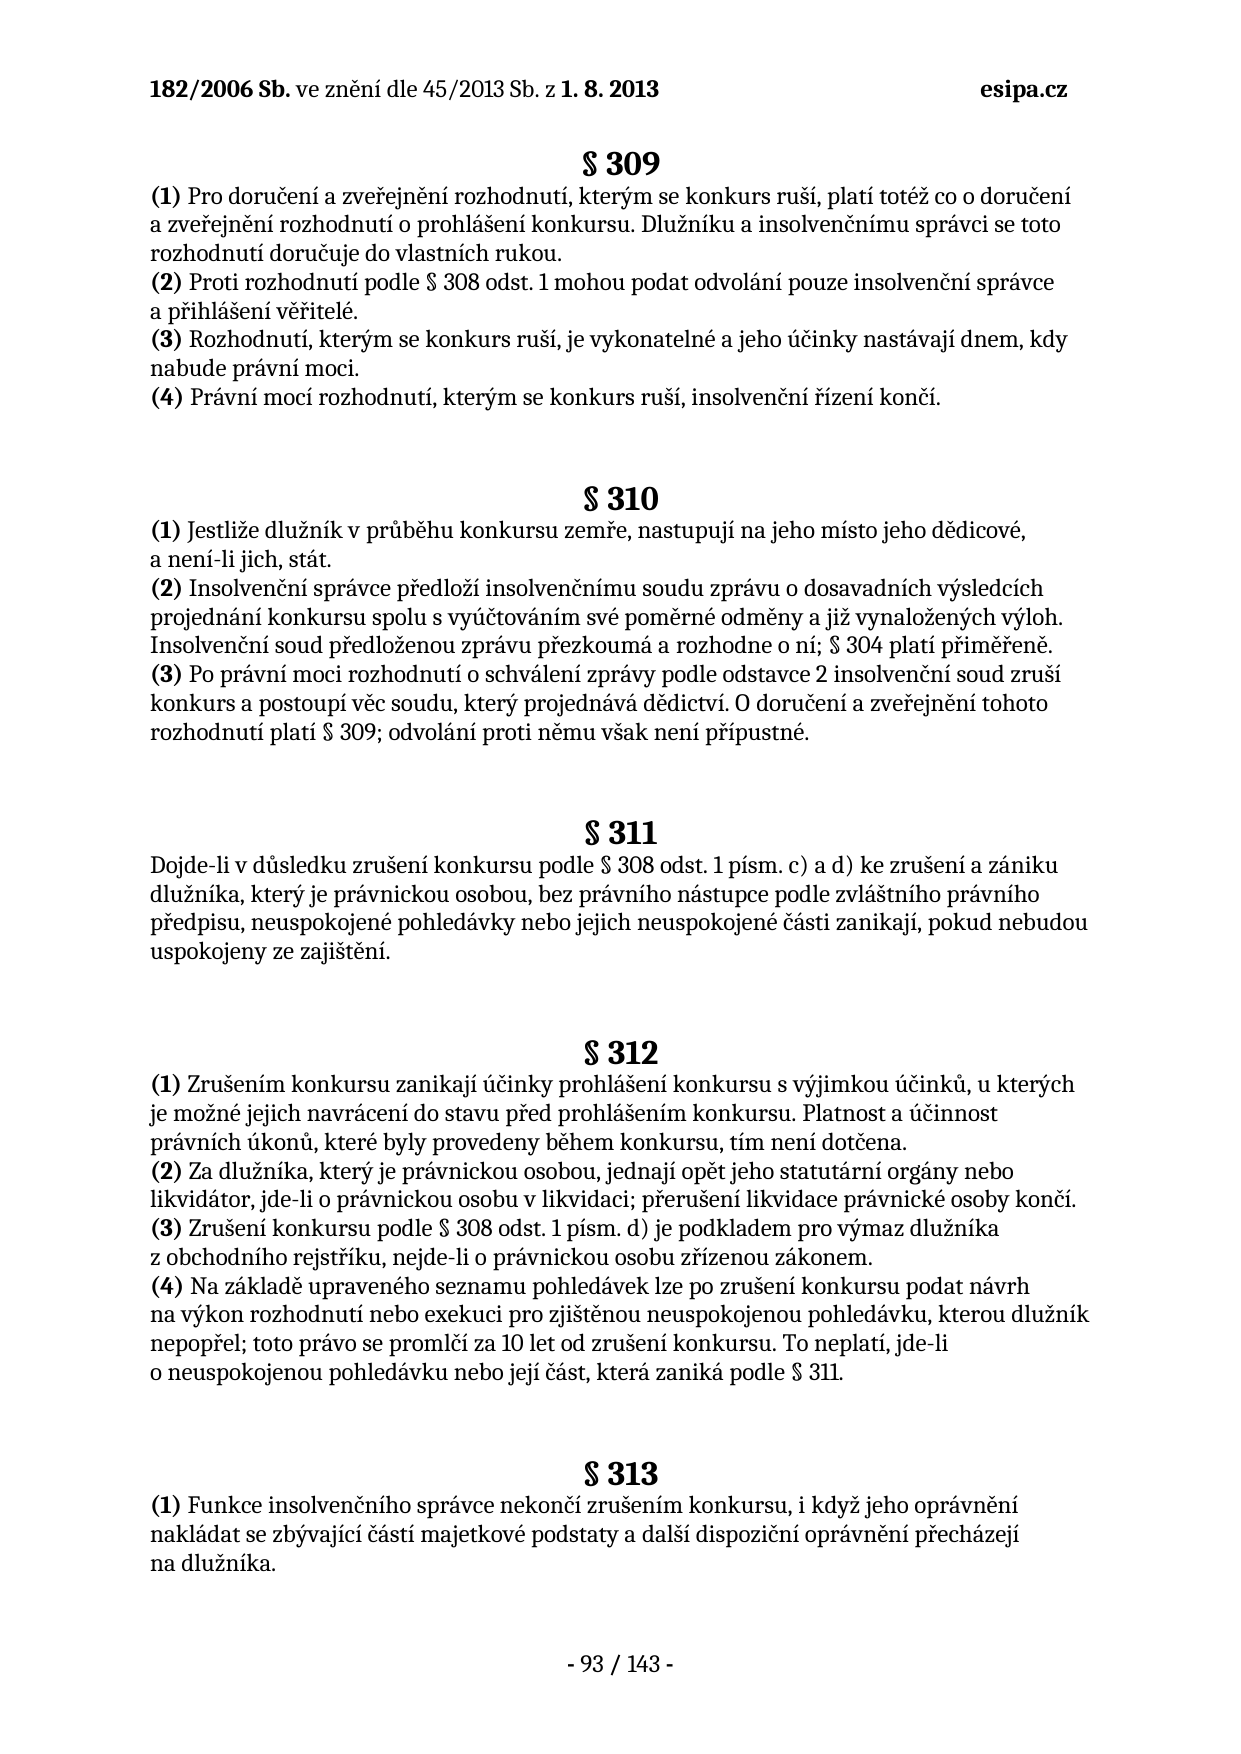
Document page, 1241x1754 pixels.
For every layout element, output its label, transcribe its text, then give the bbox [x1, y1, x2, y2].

subtitle § 310 [150, 484, 1090, 516]
subtitle § 313 [150, 1459, 1090, 1491]
text (1) Pro doručení a zveřejnění rozhodnutí, kterým se konkurs ruší, platí totéž co o doručení a zveřejnění rozhodnutí o prohlášení konkursu. Dlužníku a insolvenčnímu správci se toto rozhodnutí doručuje do vlastních rukou. [150, 182, 1090, 268]
text (3) Zrušení konkursu podle § 308 odst. 1 písm. d) je podkladem pro výmaz dlužníka z obchodního rejstříku, nejde-li o právnickou osobu zřízenou zákonem. [150, 1214, 1090, 1272]
text (1) Funkce insolvenčního správce nekončí zrušením konkursu, i když jeho oprávnění nakládat se zbývající částí majetkové podstaty a další dispoziční oprávnění přecházejí na dlužníka. [150, 1491, 1090, 1577]
text (4) Na základě upraveného seznamu pohledávek lze po zrušení konkursu podat návrh na výkon rozhodnutí nebo exekuci pro zjištěnou neuspokojenou pohledávku, kterou dlužník nepopřel; toto právo se promlčí za 10 let od zrušení konkursu. To neplatí, jde-li o neuspokojenou pohledávku nebo její část, která zaniká podle § 311. [150, 1272, 1090, 1387]
text (2) Insolvenční správce předloží insolvenčnímu soudu zprávu o dosavadních výsledcích projednání konkursu spolu s vyúčtováním své poměrné odměny a již vynaložených výloh. Insolvenční soud předloženou zprávu přezkoumá a rozhodne o ní; § 304 platí přiměřeně. [150, 574, 1090, 660]
text Dojde-li v důsledku zrušení konkursu podle § 308 odst. 1 písm. c) a d) ke zrušení a zániku dlužníka, který je právnickou osobou, bez právního nástupce podle zvláštního právního předpisu, neuspokojené pohledávky nebo jejich neuspokojené části zanikají, pokud nebudou uspokojeny ze zajištění. [150, 851, 1090, 966]
subtitle § 311 [150, 819, 1090, 851]
text (3) Rozhodnutí, kterým se konkurs ruší, je vykonatelné a jeho účinky nastávají dnem, kdy nabude právní moci. [150, 325, 1090, 383]
text (1) Zrušením konkursu zanikají účinky prohlášení konkursu s výjimkou účinků, u kterých je možné jejich navrácení do stavu před prohlášením konkursu. Platnost a účinnost právních úkonů, které byly provedeny během konkursu, tím není dotčena. [150, 1070, 1090, 1157]
text (2) Proti rozhodnutí podle § 308 odst. 1 mohou podat odvolání pouze insolvenční správce a přihlášení věřitelé. [150, 268, 1090, 325]
text (1) Jestliže dlužník v průběhu konkursu zemře, nastupují na jeho místo jeho dědicové, a není-li jich, stát. [150, 516, 1090, 574]
text (4) Právní mocí rozhodnutí, kterým se konkurs ruší, insolvenční řízení končí. [150, 383, 1090, 412]
subtitle § 309 [150, 150, 1090, 182]
text (2) Za dlužníka, který je právnickou osobou, jednají opět jeho statutární orgány nebo likvidátor, jde-li o právnickou osobu v likvidaci; přerušení likvidace právnické osoby končí. [150, 1157, 1090, 1214]
subtitle § 312 [150, 1039, 1090, 1070]
text (3) Po právní moci rozhodnutí o schválení zprávy podle odstavce 2 insolvenční soud zruší konkurs a postoupí věc soudu, který projednává dědictví. O doručení a zveřejnění tohoto rozhodnutí platí § 309; odvolání proti němu však není přípustné. [150, 660, 1090, 746]
